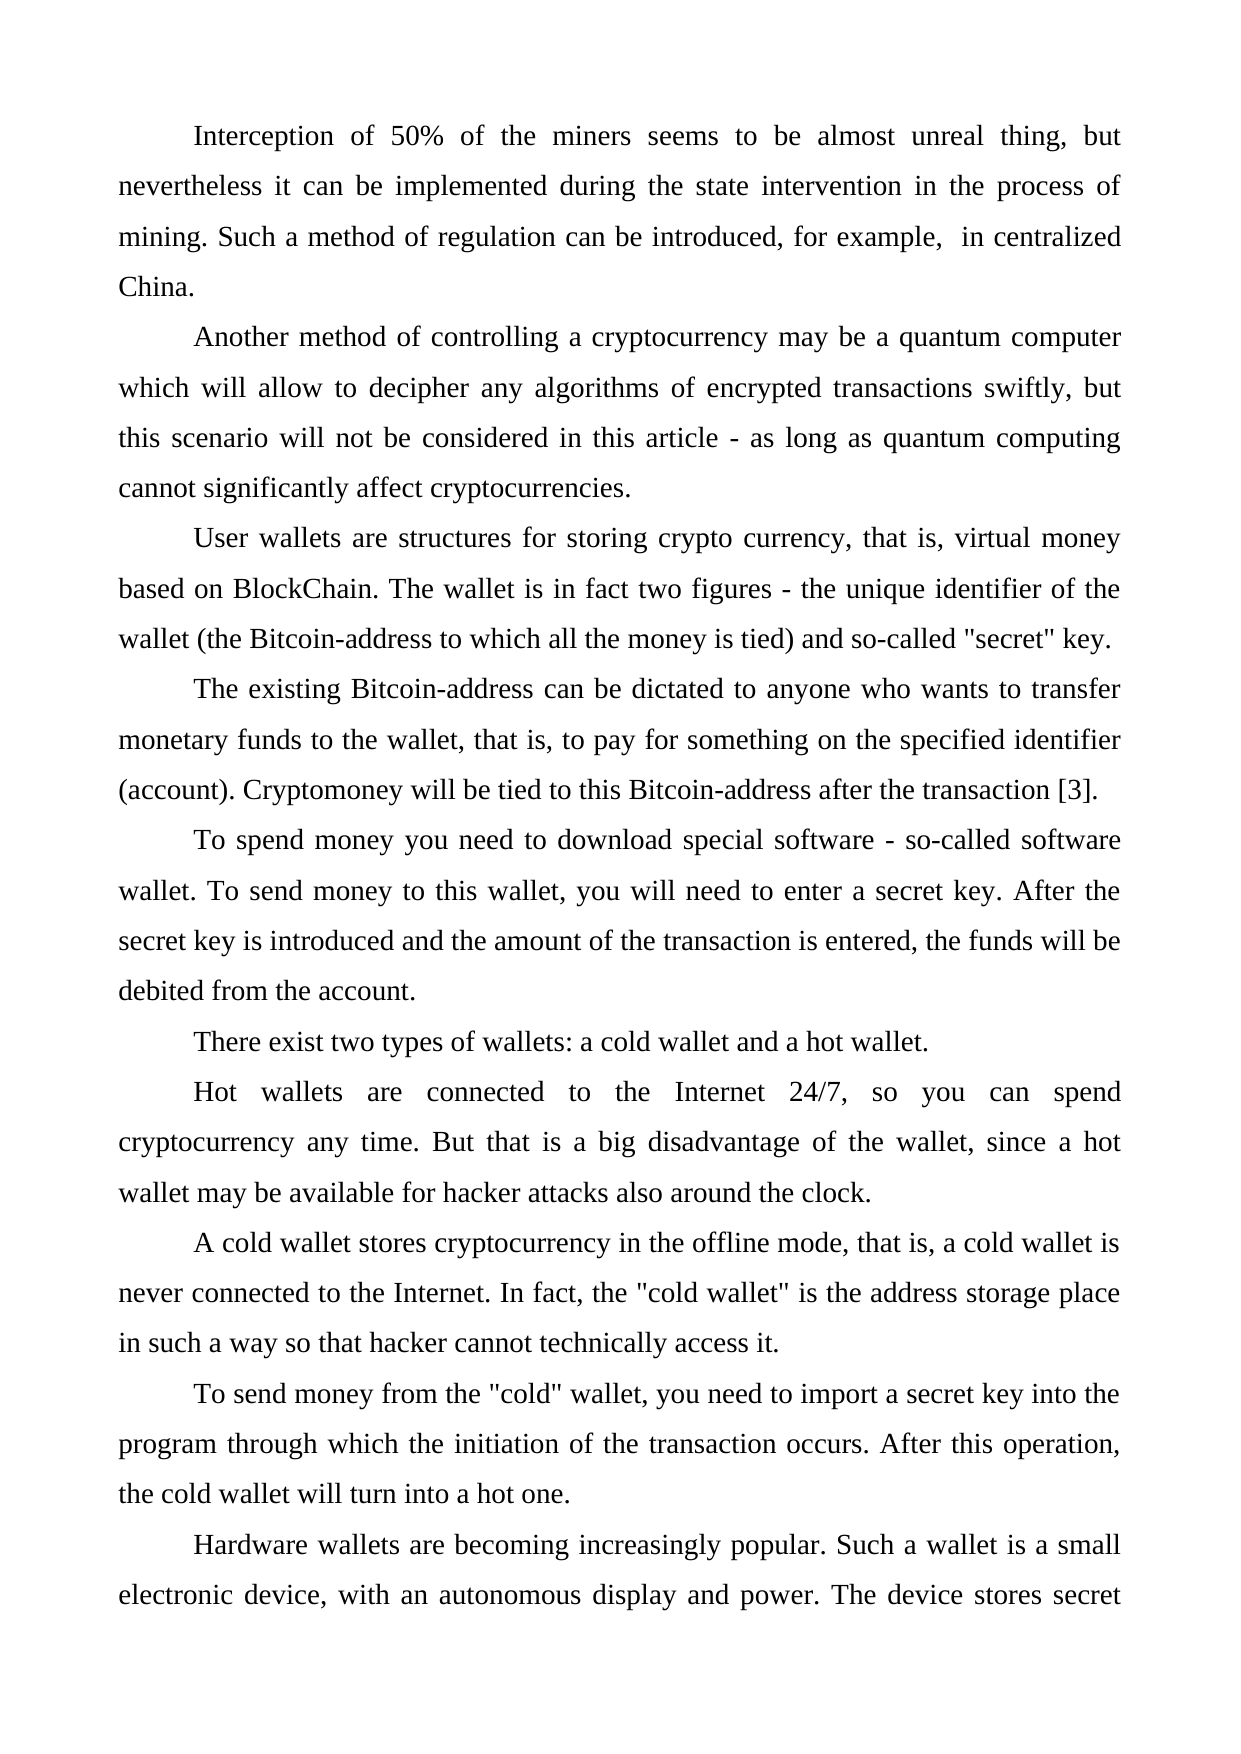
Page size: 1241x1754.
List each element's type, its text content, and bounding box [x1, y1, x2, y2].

text A cold wallet stores cryptocurrency in the offline mode, that is, a cold wallet is never connected to the Internet. In fact, the "cold wallet" is the address storage place in such a way so that hacker cannot technically access it. [118, 1225, 1122, 1359]
text Hot wallets are connected to the Internet 24/7, so you can spend cryptocurrency any time. But that is a big disadvantage of the wallet, since a hot wallet may be available for hacker attacks also around the clock. [118, 1074, 1122, 1208]
text There exist two types of wallets: a cold wallet and a hot wallet. [118, 1024, 1122, 1057]
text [118, 1527, 1122, 1611]
text The existing Bitcoin-address can be dictated to anyone who wants to transfer monetary funds to the wallet, that is, to pay for something on the specified identifier (account). Cryptomoney will be tied to this Bitcoin-address after the transaction [3]. [118, 672, 1122, 806]
text Another method of controlling a cryptocurrency may be a quantum computer which will allow to decipher any algorithms of encrypted transactions swiftly, but this scenario will not be considered in this article - as long as quantum computing cannot significantly affect cryptocurrencies. [118, 319, 1122, 504]
text To spend money you need to download special software - so-called software wallet. To send money to this wallet, you will need to enter a secret key. After the secret key is introduced and the amount of the transaction is entered, the funds will be debited from the account. [118, 822, 1122, 1007]
text Interception of 50% of the miners seems to be almost unreal thing, but nevertheless it can be implemented during the state intervention in the process of mining. Such a method of regulation can be introduced, for example, in centralized China. [118, 118, 1122, 303]
text To send money from the "cold" wallet, you need to import a secret key into the program through which the initiation of the transaction occurs. After this operation, the cold wallet will turn into a hot one. [118, 1376, 1122, 1510]
text User wallets are structures for storing crypto currency, that is, virtual money based on BlockChain. The wallet is in fact two figures - the unique identifier of the wallet (the Bitcoin-address to which all the money is tied) and so-called "secret" key. [118, 521, 1122, 655]
